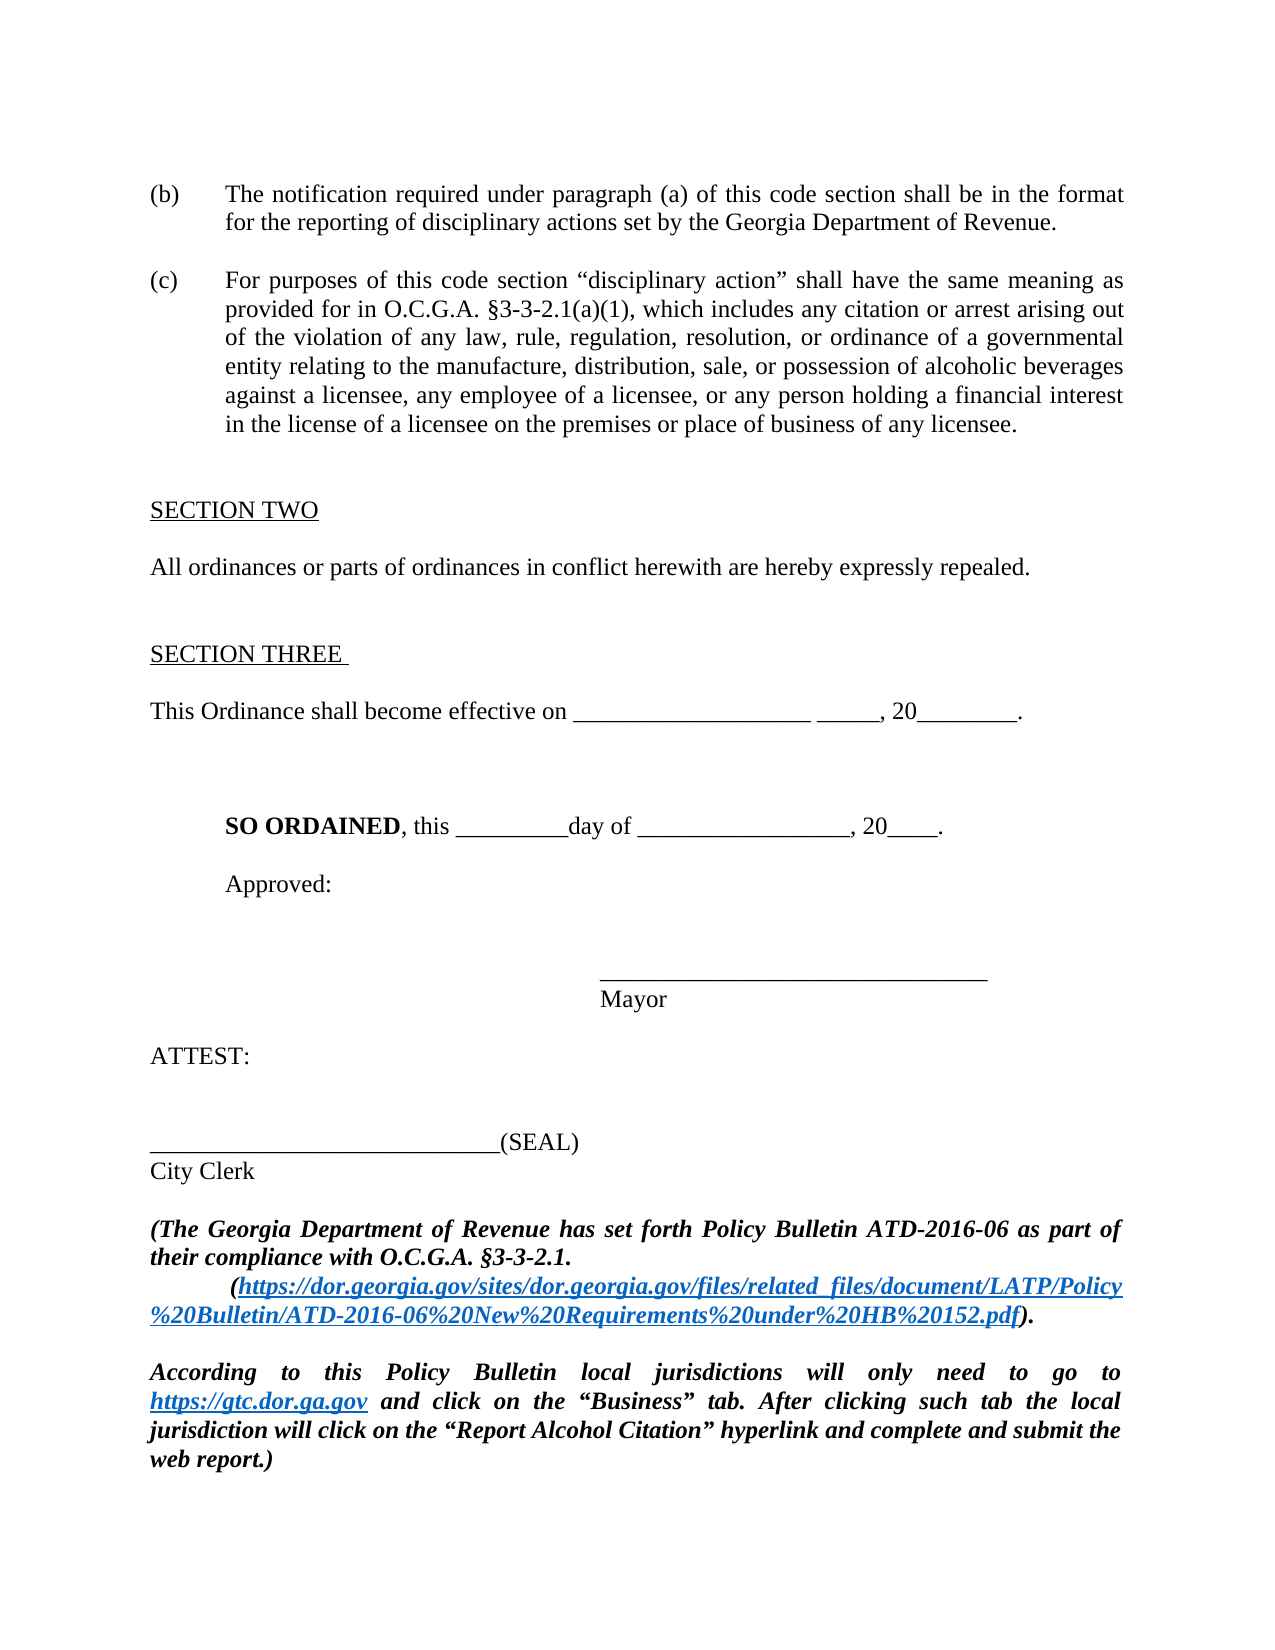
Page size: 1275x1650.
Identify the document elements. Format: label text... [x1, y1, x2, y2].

text This Ordinance shall become effective on ___________________ _____, 20________. [150, 696, 1125, 725]
text Approved: [150, 869, 1125, 897]
text ATTEST: [150, 1041, 1125, 1070]
text SECTION TWO [150, 495, 1125, 524]
text _______________________________ [525, 955, 1125, 984]
text According to this Policy Bulletin local jurisdictions will only need to go to https://gtc.dor.ga.gov and click on the “Business” tab. After clicking such tab the local jurisdiction will click on the “Report Alcohol Citation” hyperlink and complete and submit the web report.) [150, 1357, 1125, 1472]
text (The Georgia Department of Revenue has set forth Policy Bulletin ATD-2016-06 as part of their compliance with O.C.G.A. §3-3-2.1. [150, 1214, 1125, 1271]
text All ordinances or parts of ordinances in conflict herewith are hereby expressly repealed. [150, 552, 1125, 581]
text SO ORDAINED, this _________day of _________________, 20____. [150, 811, 1125, 840]
text (https://dor.georgia.gov/sites/dor.georgia.gov/files/related_files/document/LATP/Policy%20Bulletin/ATD-2016-06%20New%20Requirements%20under%20HB%20152.pdf). [150, 1271, 1125, 1329]
text ____________________________(SEAL) [150, 1127, 1125, 1156]
text (c) For purposes of this code section “disciplinary action” shall have the same meaning as provided for in O.C.G.A. §3-3-2.1(a)(1), which includes any citation or arrest arising out of the violation of any law, rule, regulation, resolution, or ordinance of a governmental entity relating to the manufacture, distribution, sale, or possession of alcoholic beverages against a licensee, any employee of a licensee, or any person holding a financial interest in the license of a licensee on the premises or place of business of any licensee. [150, 265, 1125, 437]
text Mayor [150, 984, 1125, 1012]
text (b) The notification required under paragraph (a) of this code section shall be in the format for the reporting of disciplinary actions set by the Georgia Department of Revenue. [150, 179, 1125, 236]
text City Clerk [150, 1156, 1125, 1185]
text SECTION THREE [150, 639, 1125, 667]
